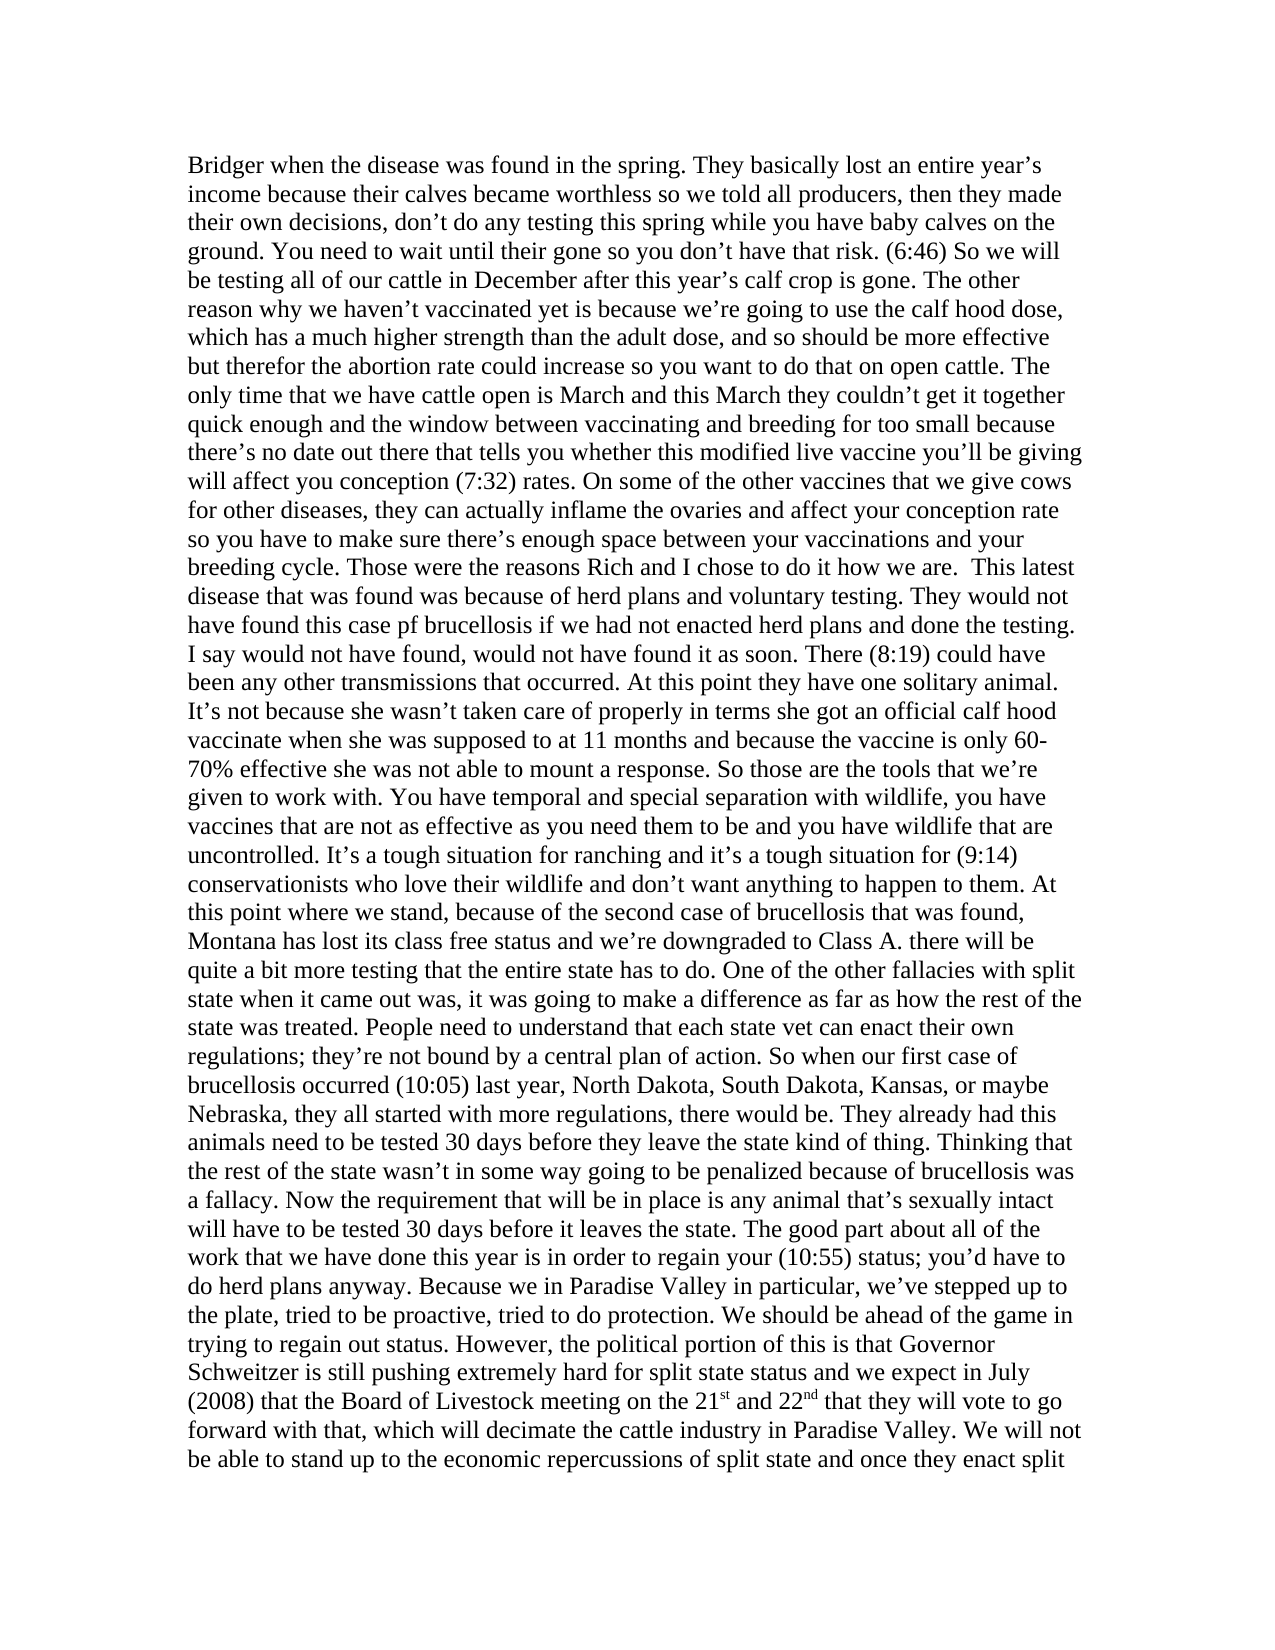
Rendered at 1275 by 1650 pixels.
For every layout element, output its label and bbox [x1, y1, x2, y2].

text [187, 150, 1087, 1472]
